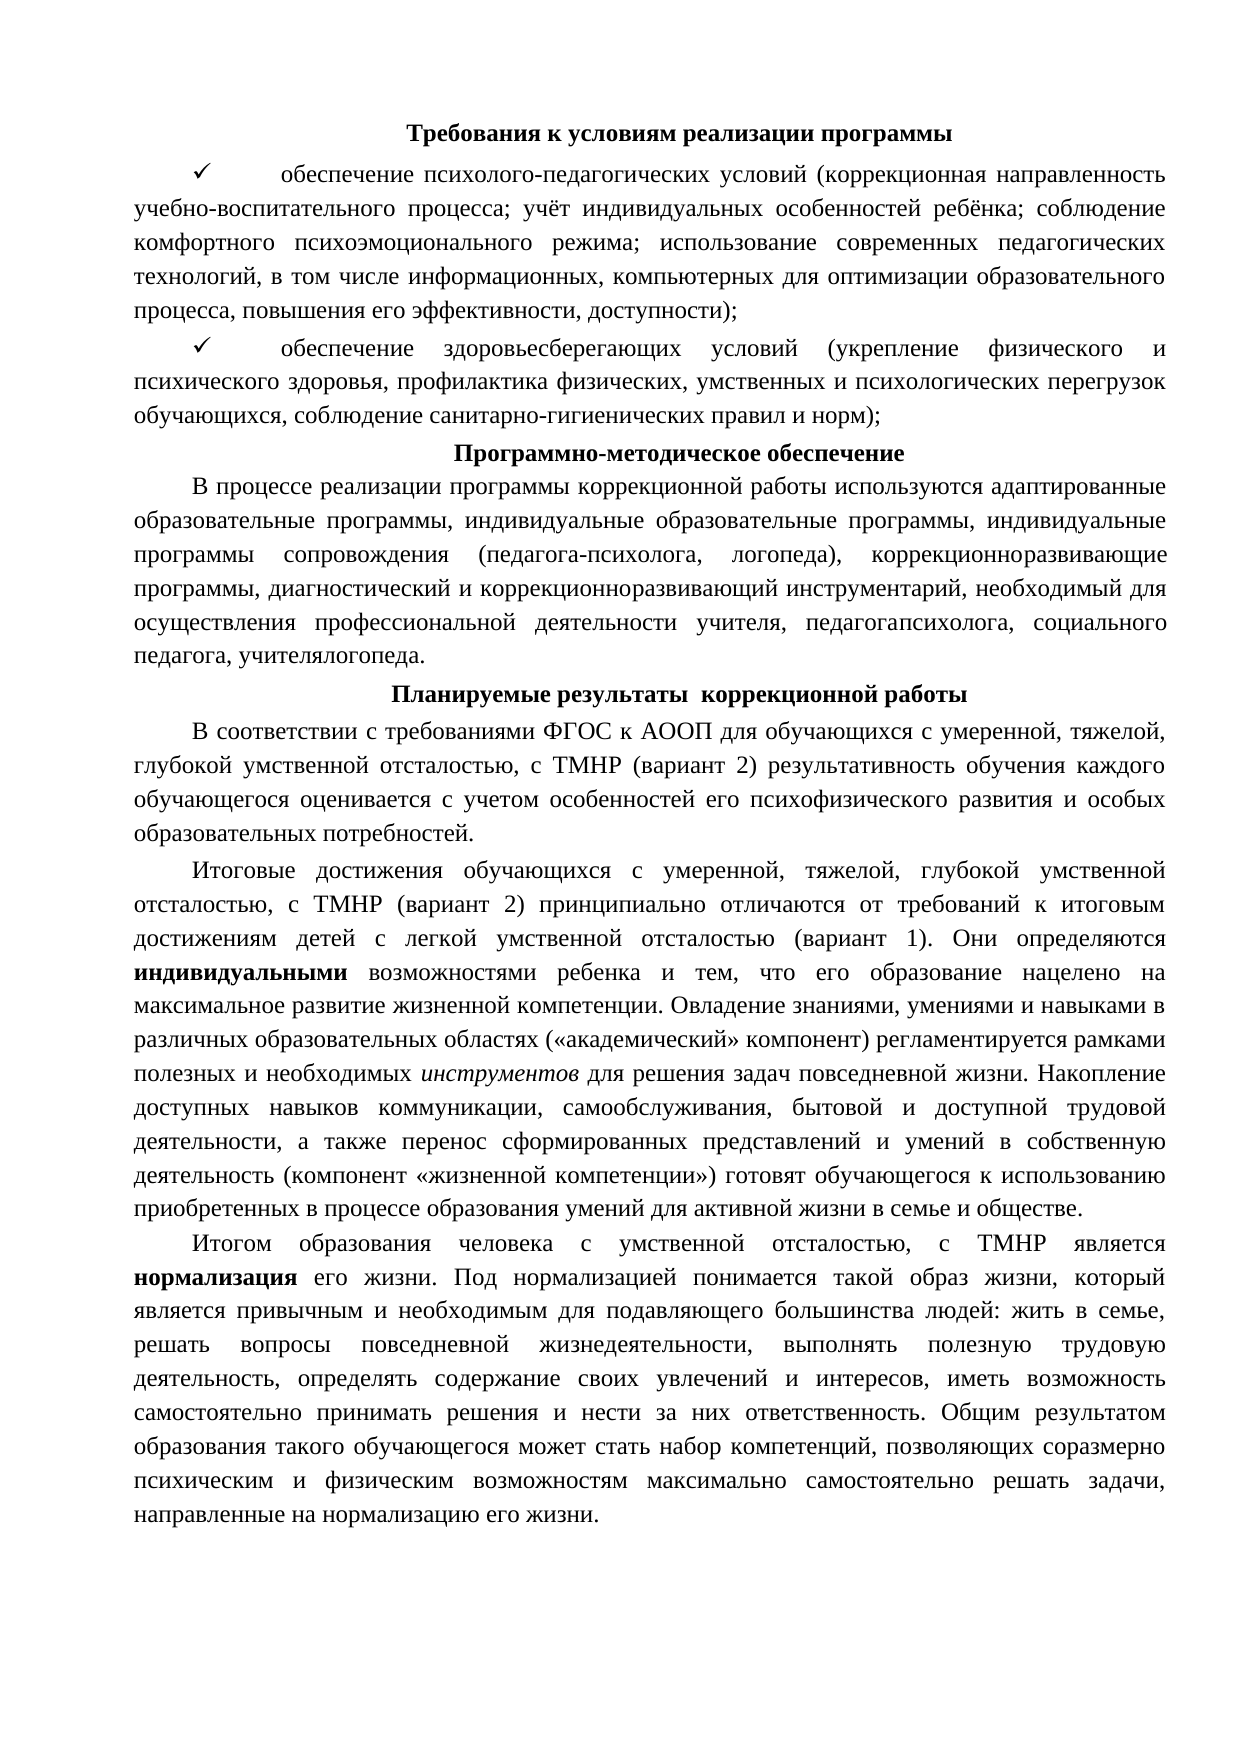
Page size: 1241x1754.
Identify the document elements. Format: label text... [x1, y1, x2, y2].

text Итогом образования человека с умственной отсталостью, с ТМНР является нормализация его жизни. Под нормализацией понимается такой образ жизни, который является привычным и необходимым для подавляющего большинства людей: жить в семье, решать вопросы повседневной жизнедеятельности, выполнять полезную трудовую деятельность, определять содержание своих увлечений и интересов, иметь возможность самостоятельно принимать решения и нести за них ответственность. Общим результатом образования такого обучающегося может стать набор компетенций, позволяющих соразмерно психическим и физическим возможностям максимально самостоятельно решать задачи, направленные на нормализацию его жизни. [134, 1228, 1167, 1527]
text В соответствии с требованиями ФГОС к АООП для обучающихся с умеренной, тяжелой, глубокой умственной отсталостью, с ТМНР (вариант 2) результативность обучения каждого обучающегося оценивается с учетом особенностей его психофизического развития и особых образовательных потребностей. [134, 716, 1166, 846]
subtitle Требования к условиям реализации программы [194, 118, 1164, 147]
list обеспечение психолого-педагогических условий (коррекционная направленность учебно-воспитательного процесса; учёт индивидуальных особенностей ребёнка; соблюдение комфортного психоэмоционального режима; использование современных педагогических технологий, в том числе информационных, компьютерных для оптимизации образовательного процесса, повышения его эффективности, доступности); [134, 159, 1166, 324]
text Итоговые достижения обучающихся с умеренной, тяжелой, глубокой умственной отсталостью, с ТМНР (вариант 2) принципиально отличаются от требований к итоговым достижениям детей с легкой умственной отсталостью (вариант 1). Они определяются индивидуальными возможностями ребенка и тем, что его образование нацелено на максимальное развитие жизненной компетенции. Овладение знаниями, умениями и навыками в различных образовательных областях («академический» компонент) регламентируется рамками полезных и необходимых инструментов для решения задач повседневной жизни. Накопление доступных навыков коммуникации, самообслуживания, бытовой и доступной трудовой деятельности, а также перенос сформированных представлений и умений в собственную деятельность (компонент «жизненной компетенции») готовят обучающегося к использованию приобретенных в процессе образования умений для активной жизни в семье и обществе. [134, 855, 1167, 1222]
list обеспечение здоровьесберегающих условий (укрепление физического и психического здоровья, профилактика физических, умственных и психологических перегрузок обучающихся, соблюдение санитарно-гигиенических правил и норм); [134, 333, 1166, 429]
text Планируемые результаты коррекционной работы [391, 679, 1167, 707]
text В процессе реализации программы коррекционной работы используются адаптированные образовательные программы, индивидуальные образовательные программы, индивидуальные программы сопровождения (педагога-психолога, логопеда), коррекционно­развивающие программы, диагностический и коррекционно­развивающий инструментарий, необходимый для осуществления профессиональной деятельности учителя, педагога­психолога, социального педагога, учителя­логопеда. [134, 471, 1167, 669]
subtitle Программно-методическое обеспечение [194, 438, 1164, 467]
